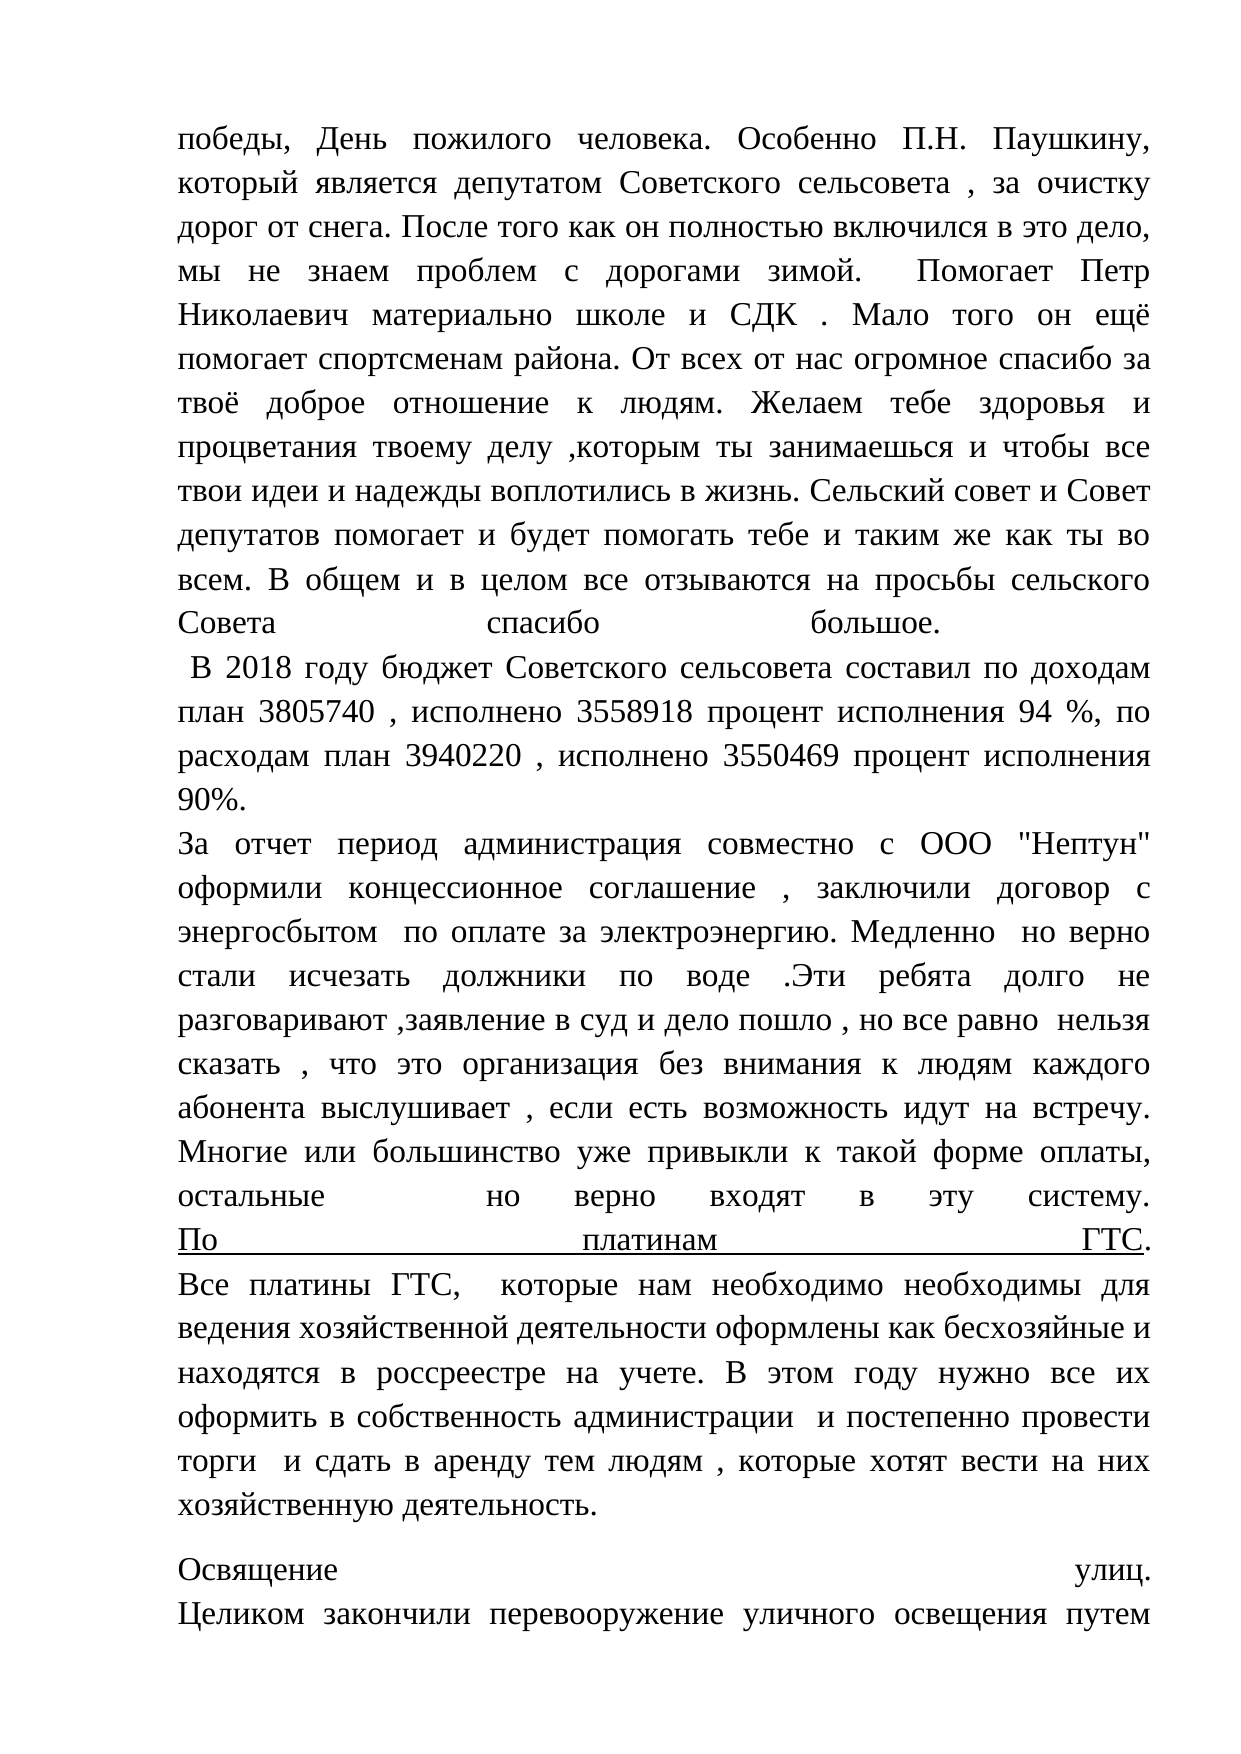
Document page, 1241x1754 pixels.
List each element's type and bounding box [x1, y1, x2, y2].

text [177, 1549, 1152, 1631]
text [177, 118, 1152, 1522]
